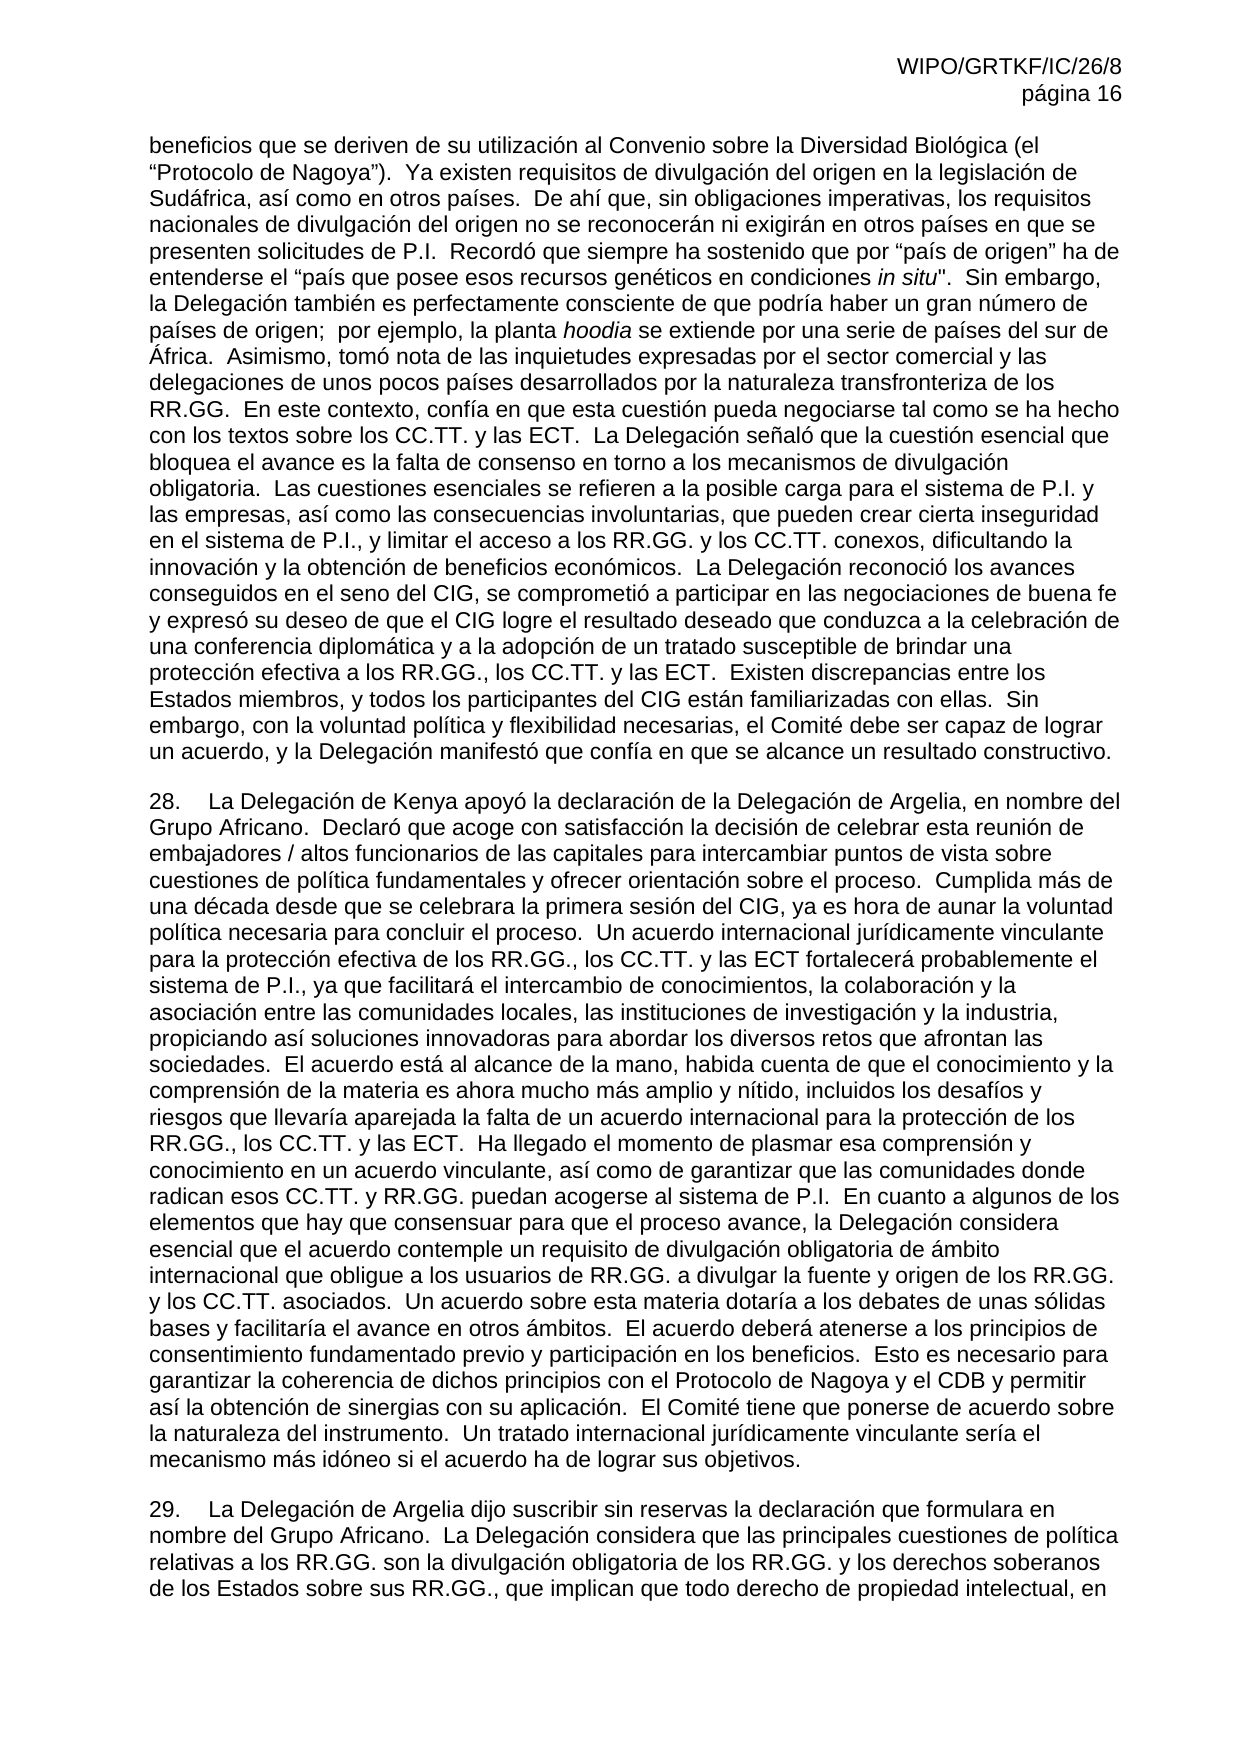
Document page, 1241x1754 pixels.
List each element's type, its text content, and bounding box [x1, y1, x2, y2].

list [149, 1496, 1122, 1601]
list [149, 132, 1122, 765]
list La Delegación de Kenya apoyó la declaración de la Delegación de Argelia, en nombre del Grupo Africano. Declaró que acoge con satisfacción la decisión de celebrar esta reunión de embajadores / altos funcionarios de las capitales para intercambiar puntos de vista sobre cuestiones de política fundamentales y ofrecer orientación sobre el proceso. Cumplida más de una década desde que se celebrara la primera sesión del CIG, ya es hora de aunar la voluntad política necesaria para concluir el proceso. Un acuerdo internacional jurídicamente vinculante para la protección efectiva de los RR.GG., los CC.TT. y las ECT fortalecerá probablemente el sistema de P.I., ya que facilitará el intercambio de conocimientos, la colaboración y la asociación entre las comunidades locales, las instituciones de investigación y la industria, propiciando así soluciones innovadoras para abordar los diversos retos que afrontan las sociedades. El acuerdo está al alcance de la mano, habida cuenta de que el conocimiento y la comprensión de la materia es ahora mucho más amplio y nítido, incluidos los desafíos y riesgos que llevaría aparejada la falta de un acuerdo internacional para la protección de los RR.GG., los CC.TT. y las ECT. Ha llegado el momento de plasmar esa comprensión y conocimiento en un acuerdo vinculante, así como de garantizar que las comunidades donde radican esos CC.TT. y RR.GG. puedan acogerse al sistema de P.I. En cuanto a algunos de los elementos que hay que consensuar para que el proceso avance, la Delegación considera esencial que el acuerdo contemple un requisito de divulgación obligatoria de ámbito internacional que obligue a los usuarios de RR.GG. a divulgar la fuente y origen de los RR.GG. y los CC.TT. asociados. Un acuerdo sobre esta materia dotaría a los debates de unas sólidas bases y facilitaría el avance en otros ámbitos. El acuerdo deberá atenerse a los principios de consentimiento fundamentado previo y participación en los beneficios. Esto es necesario para garantizar la coherencia de dichos principios con el Protocolo de Nagoya y el CDB y permitir así la obtención de sinergias con su aplicación. El Comité tiene que ponerse de acuerdo sobre la naturaleza del instrumento. Un tratado internacional jurídicamente vinculante sería el mecanismo más idóneo si el acuerdo ha de lograr sus objetivos. [149, 788, 1122, 1473]
